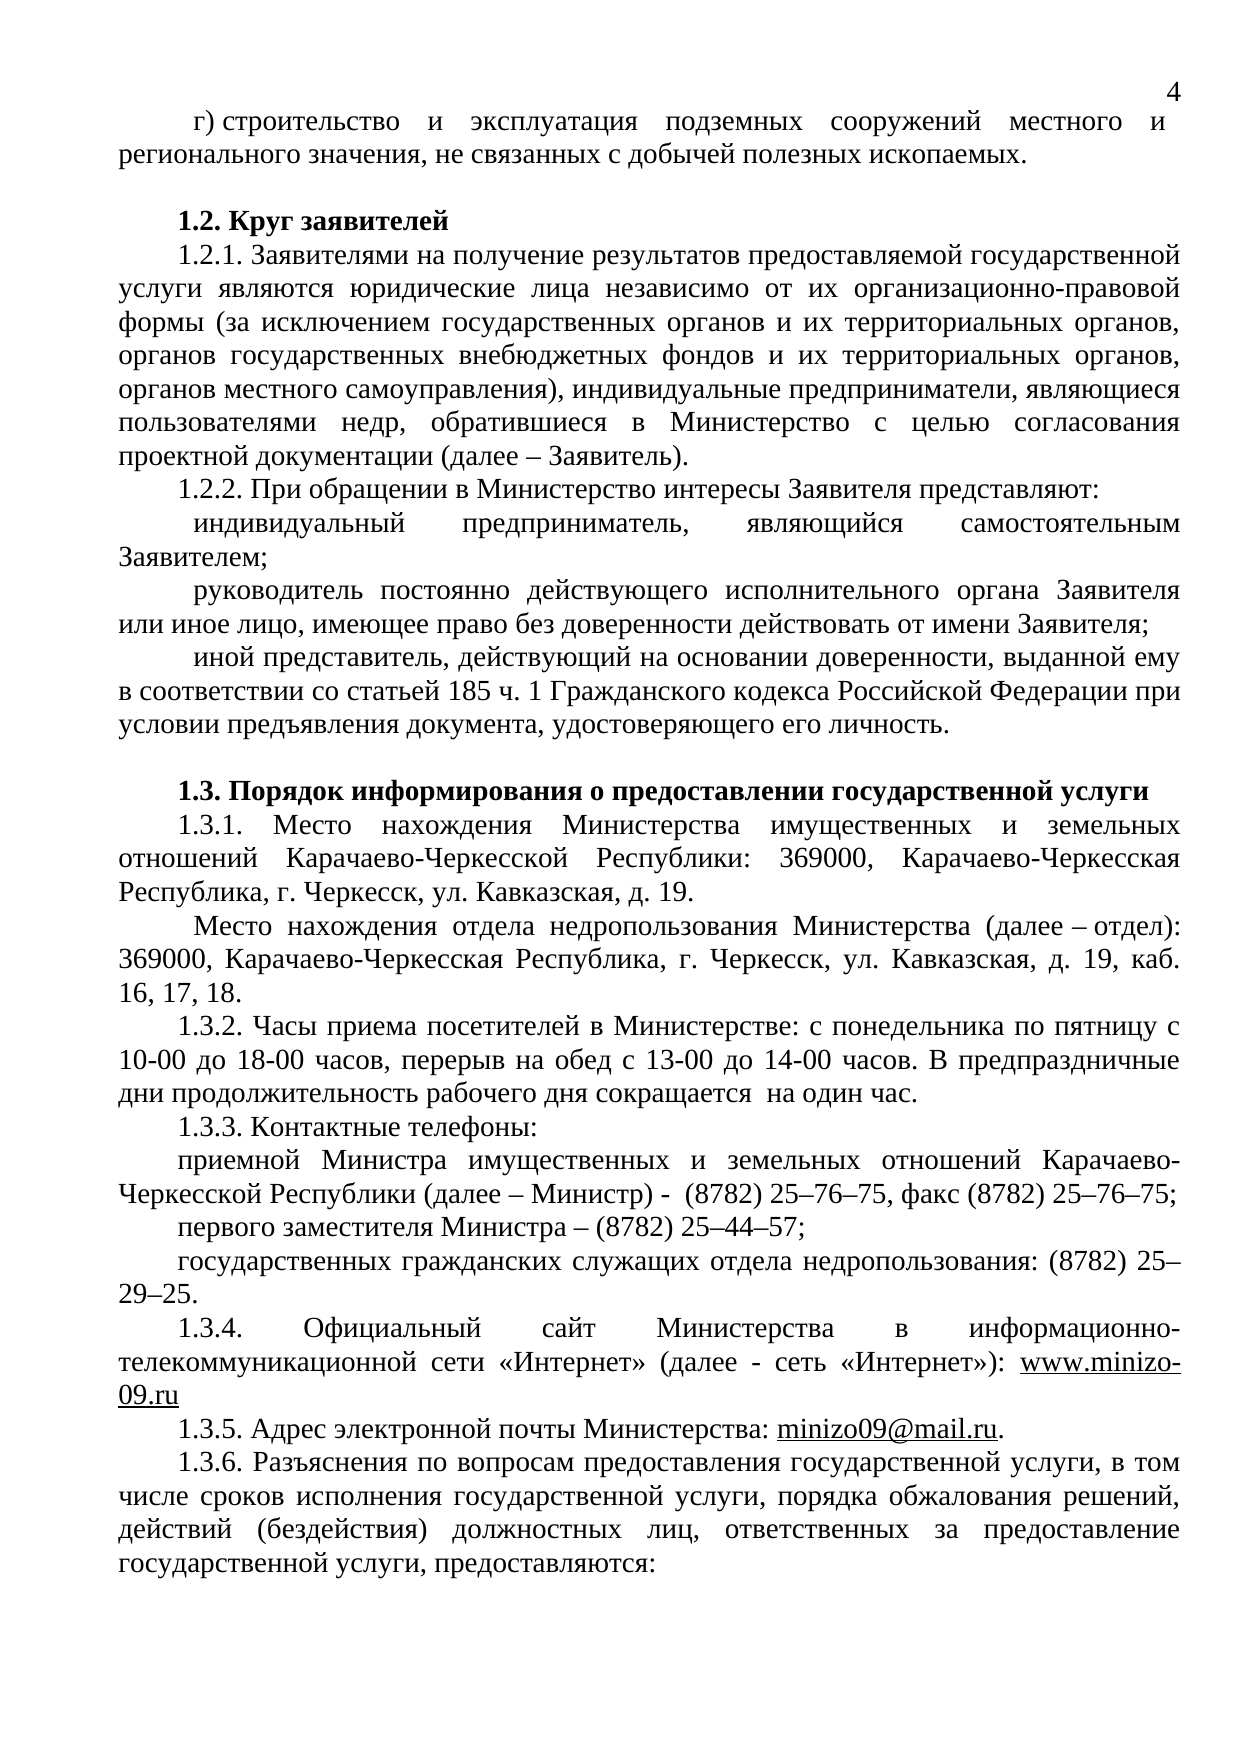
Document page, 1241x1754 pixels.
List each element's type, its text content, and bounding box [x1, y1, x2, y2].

text 1.2. Круг заявителей [118, 203, 1181, 237]
text иной представитель, действующий на основании доверенности, выданной ему в соответствии со статьей 185 ч. 1 Гражданского кодекса Российской Федерации при условии предъявления документа, удостоверяющего его личность. [118, 639, 1181, 740]
text 1.3.2. Часы приема посетителей в Министерстве: с понедельника по пятницу с 10-00 до 18-00 часов, перерыв на обед с 13-00 до 14-00 часов. В предпраздничные дни продолжительность рабочего дня сокращается на один час. [118, 1008, 1181, 1109]
text государственных гражданских служащих отдела недропользования: (8782) 25–29–25. [118, 1243, 1181, 1310]
text 1.3.6. Разъяснения по вопросам предоставления государственной услуги, в том числе сроков исполнения государственной услуги, порядка обжалования решений, действий (бездействия) должностных лиц, ответственных за предоставление государственной услуги, предоставляются: [118, 1444, 1181, 1578]
text 1.3.1. Место нахождения Министерства имущественных и земельных отношений Карачаево-Черкесской Республики: 369000, Карачаево-Черкесская Республика, г. Черкесск, ул. Кавказская, д. 19. [118, 807, 1181, 908]
text 1.3. Порядок информирования о предоставлении государственной услуги [118, 773, 1181, 807]
text 1.2.1. Заявителями на получение результатов предоставляемой государственной услуги являются юридические лица независимо от их организационно-правовой формы (за исключением государственных органов и их территориальных органов, органов государственных внебюджетных фондов и их территориальных органов, органов местного самоуправления), индивидуальные предприниматели, являющиеся пользователями недр, обратившиеся в Министерство с целью согласования проектной документации (далее – Заявитель). [118, 237, 1181, 472]
text 1.2.2. При обращении в Министерство интересы Заявителя представляют: [118, 472, 1181, 505]
text первого заместителя Министра – (8782) 25–44–57; [118, 1209, 1181, 1243]
text 1.3.5. Адрес электронной почты Министерства: minizo09@mail.ru. [118, 1411, 1181, 1444]
text Место нахождения отдела недропользования Министерства (далее – отдел): 369000, Карачаево-Черкесская Республика, г. Черкесск, ул. Кавказская, д. 19, каб. 16, 17, 18. [118, 908, 1181, 1008]
text 1.3.3. Контактные телефоны: [118, 1109, 1181, 1142]
text индивидуальный предприниматель, являющийся самостоятельным Заявителем; [118, 505, 1181, 572]
text г) строительство и эксплуатация подземных сооружений местного и регионального значения, не связанных с добычей полезных ископаемых. [118, 103, 1181, 170]
text 1.3.4. Официальный сайт Министерства в информационно- телекоммуникационной сети «Интернет» (далее - сеть «Интернет»): www.minizo-09.ru [118, 1310, 1181, 1411]
text приемной Министра имущественных и земельных отношений Карачаево-Черкесской Республики (далее – Министр) - (8782) 25–76–75, факс (8782) 25–76–75; [118, 1142, 1181, 1209]
text руководитель постоянно действующего исполнительного органа Заявителя или иное лицо, имеющее право без доверенности действовать от имени Заявителя; [118, 572, 1181, 639]
